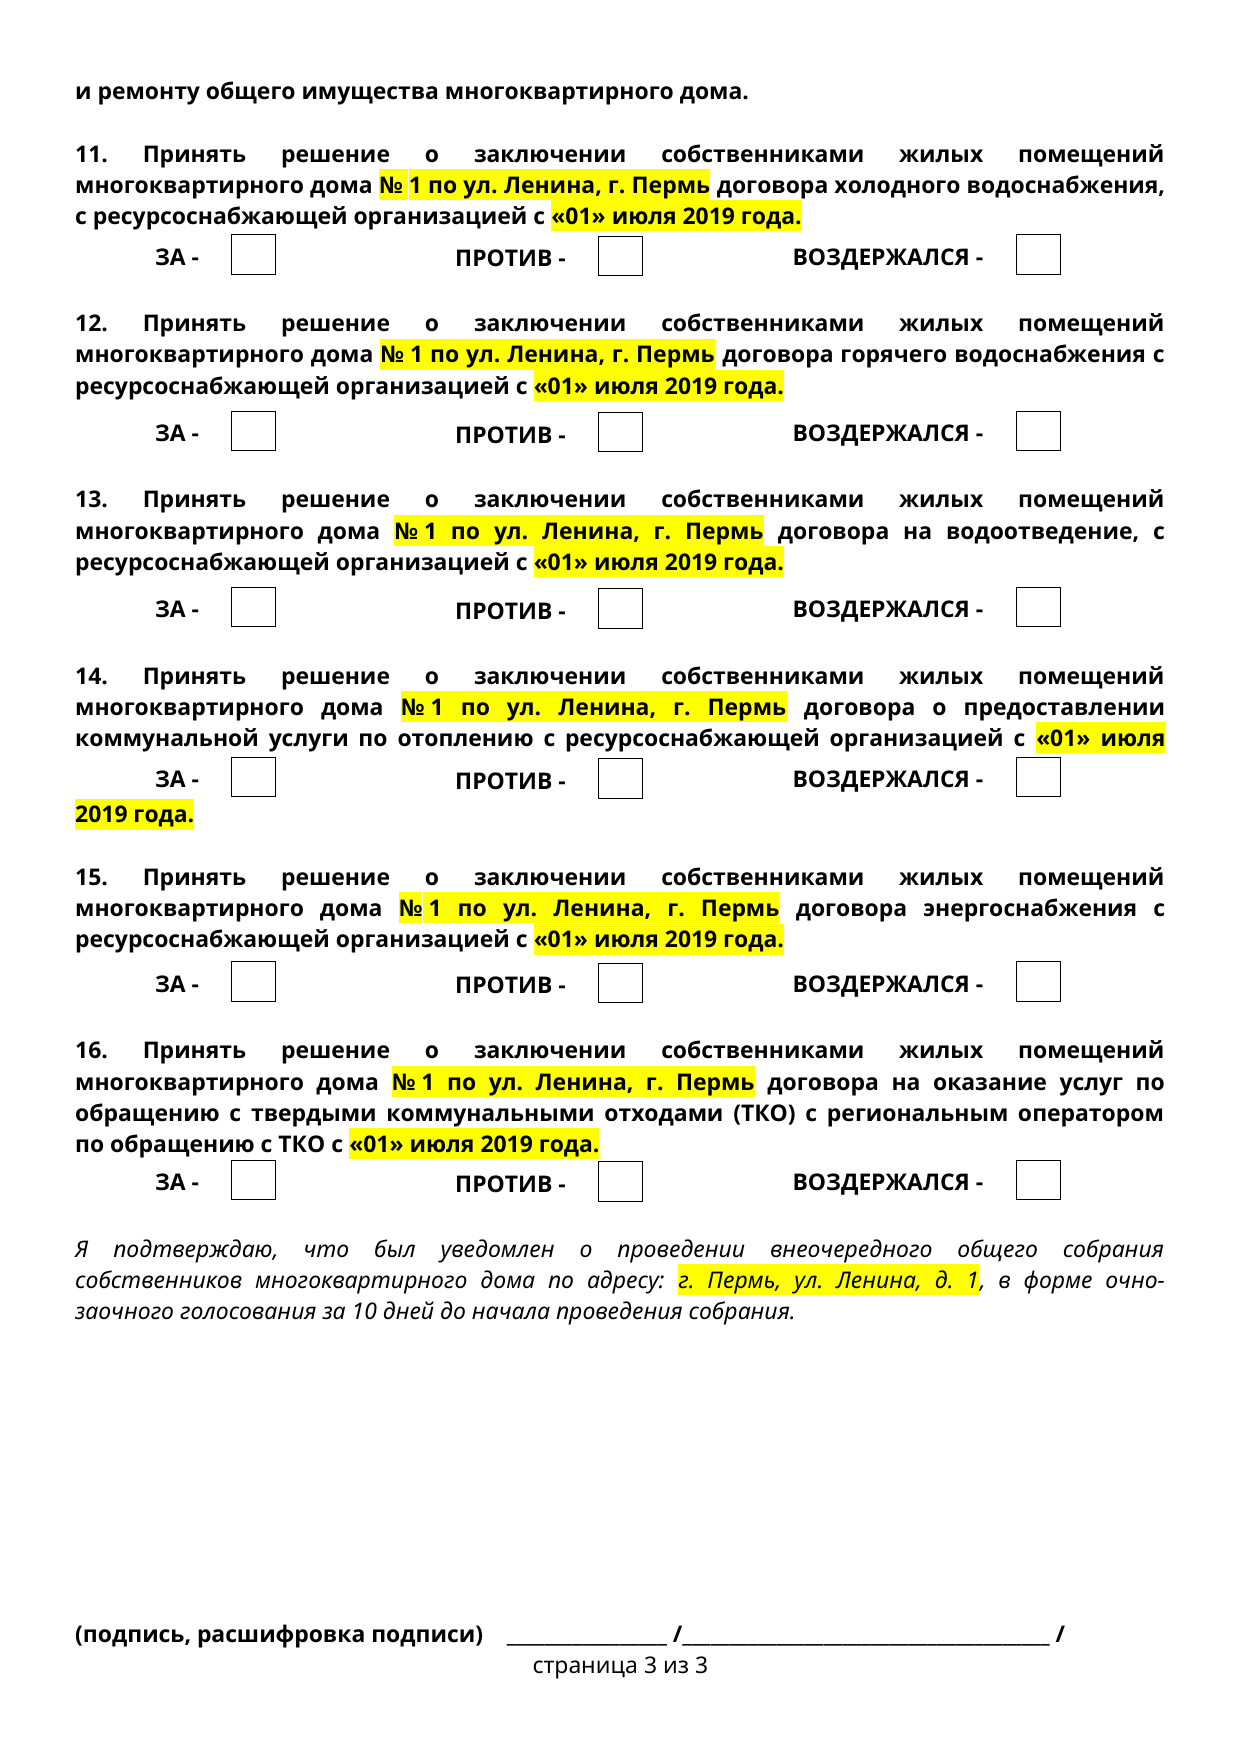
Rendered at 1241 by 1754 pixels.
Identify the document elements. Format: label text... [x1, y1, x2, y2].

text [75, 75, 1165, 106]
text Я подтверждаю, что был уведомлен о проведении внеочередного общего собрания собственников многоквартирного дома по адресу: г. Пермь, ул. Ленина, д. 1, в форме очно-заочного голосования за 10 дней до начала проведения собрания. [75, 1233, 1165, 1326]
text 15. Принять решение о заключении собственниками жилых помещений многоквартирного дома № 1 по ул. Ленина, г. Пермь договора энергоснабжения с ресурсоснабжающей организацией с «01» июля 2019 года. [75, 861, 1165, 955]
text 12. Принять решение о заключении собственниками жилых помещений многоквартирного дома № 1 по ул. Ленина, г. Пермь договора горячего водоснабжения с ресурсоснабжающей организацией с «01» июля 2019 года. [75, 307, 1165, 401]
text 11. Принять решение о заключении собственниками жилых помещений многоквартирного дома № 1 по ул. Ленина, г. Пермь договора холодного водоснабжения, с ресурсоснабжающей организацией с «01» июля 2019 года. [75, 137, 1165, 231]
text 13. Принять решение о заключении собственниками жилых помещений многоквартирного дома № 1 по ул. Ленина, г. Пермь договора на водоотведение, с ресурсоснабжающей организацией с «01» июля 2019 года. [75, 483, 1165, 577]
text 16. Принять решение о заключении собственниками жилых помещений многоквартирного дома № 1 по ул. Ленина, г. Пермь договора на оказание услуг по обращению с твердыми коммунальными отходами (ТКО) с региональным оператором по обращению с ТКО с «01» июля 2019 года. [75, 1034, 1165, 1159]
text 14. Принять решение о заключении собственниками жилых помещений многоквартирного дома № 1 по ул. Ленина, г. Пермь договора о предоставлении коммунальной услуги по отоплению с ресурсоснабжающей организацией с «01» июля 2019 года. [75, 660, 1165, 830]
